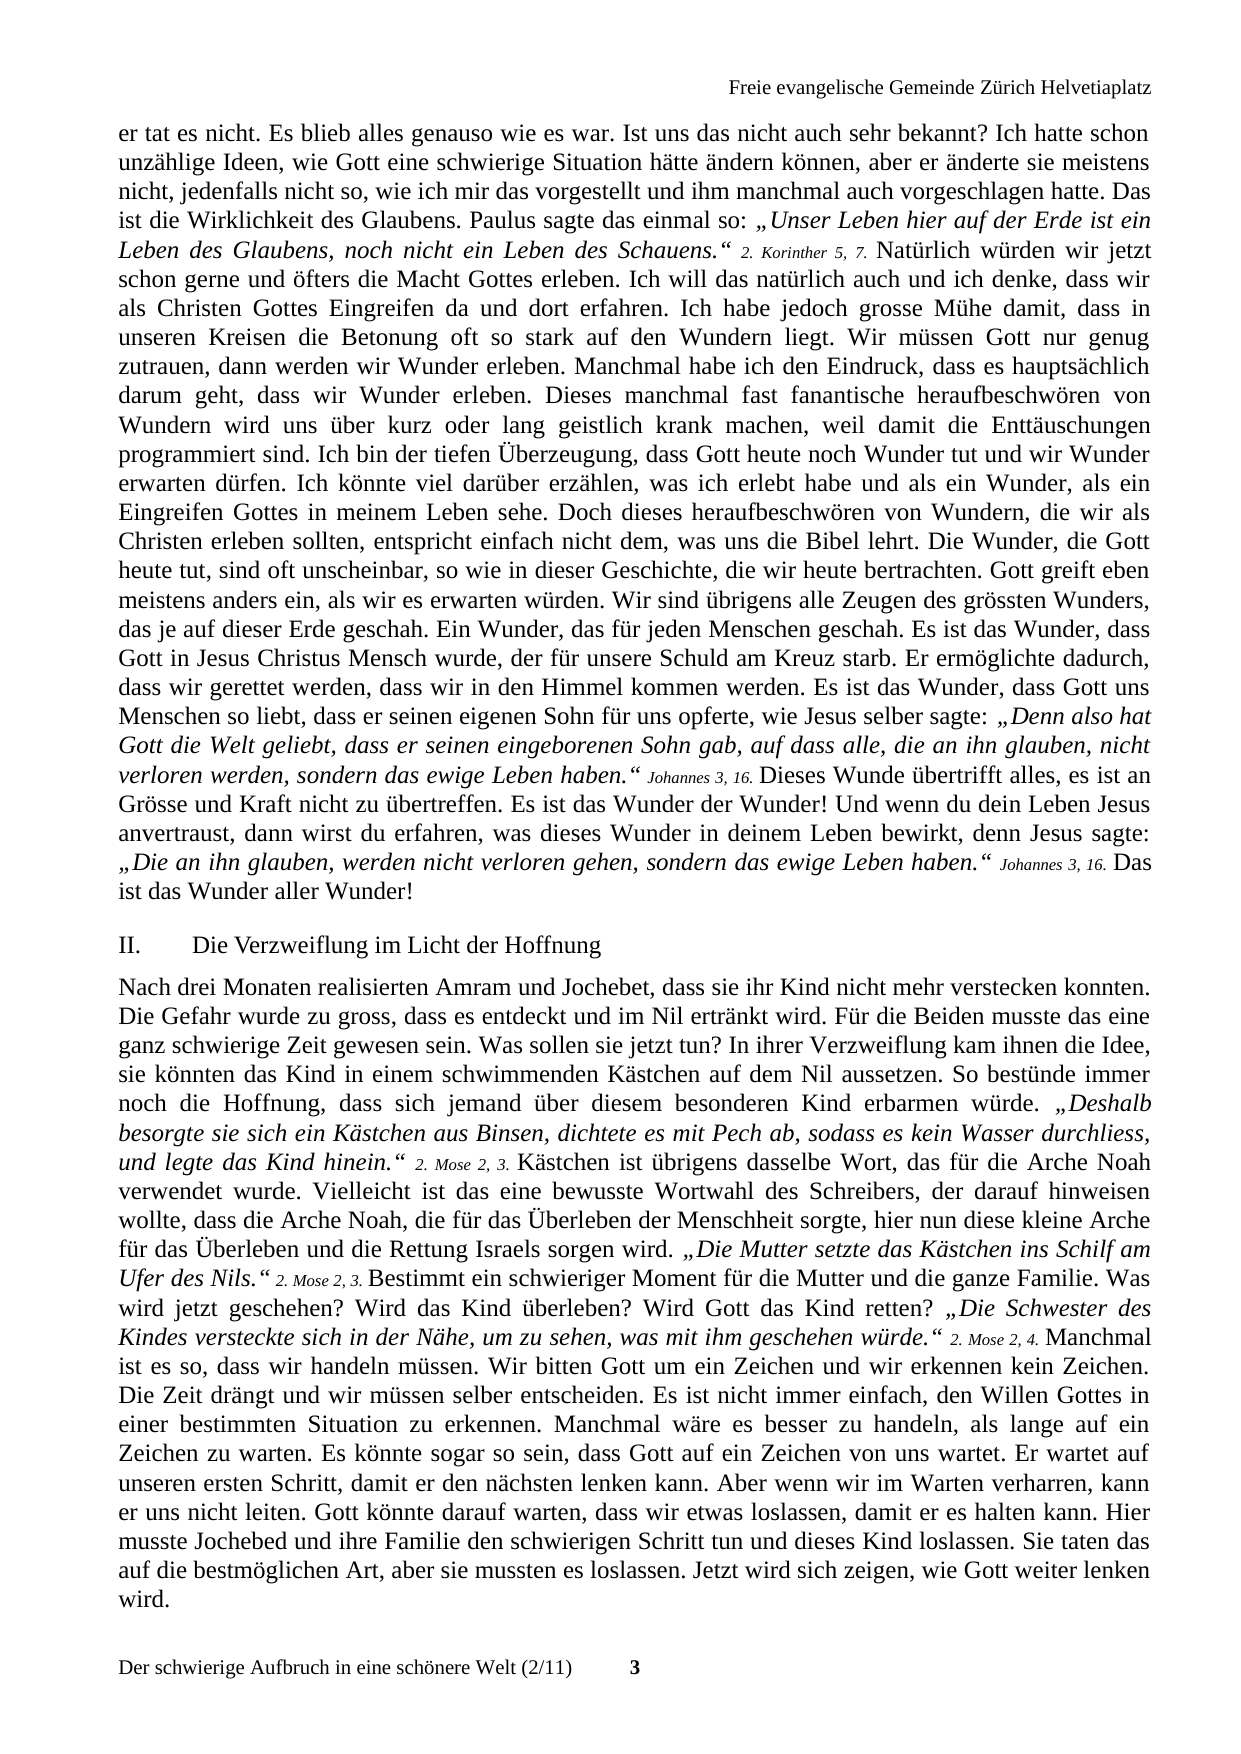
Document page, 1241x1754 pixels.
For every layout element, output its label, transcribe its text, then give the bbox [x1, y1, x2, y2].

subtitle Die Verzweiflung im Licht der Hoffnung [118, 931, 1152, 959]
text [118, 118, 1152, 906]
text Nach drei Monaten realisierten Amram und Jochebet, dass sie ihr Kind nicht mehr verstecken konnten. Die Gefahr wurde zu gross, dass es entdeckt und im Nil ertränkt wird. Für die Beiden musste das eine ganz schwierige Zeit gewesen sein. Was sollen sie jetzt tun? In ihrer Verzweiflung kam ihnen die Idee, sie könnten das Kind in einem schwimmenden Kästchen auf dem Nil aussetzen. So bestünde immer noch die Hoffnung, dass sich jemand über diesem besonderen Kind erbarmen würde. „Deshalb besorgte sie sich ein Kästchen aus Binsen, dichtete es mit Pech ab, sodass es kein Wasser durchliess, und legte das Kind hinein.“ 2. Mose 2, 3. Kästchen ist übrigens dasselbe Wort, das für die Arche Noah verwendet wurde. Vielleicht ist das eine bewusste Wortwahl des Schreibers, der darauf hinweisen wollte, dass die Arche Noah, die für das Überleben der Menschheit sorgte, hier nun diese kleine Arche für das Überleben und die Rettung Israels sorgen wird. „Die Mutter setzte das Kästchen ins Schilf am Ufer des Nils.“ 2. Mose 2, 3. Bestimmt ein schwieriger Moment für die Mutter und die ganze Familie. Was wird jetzt geschehen? Wird das Kind überleben? Wird Gott das Kind retten? „Die Schwester des Kindes versteckte sich in der Nähe, um zu sehen, was mit ihm geschehen würde.“ 2. Mose 2, 4. Manchmal ist es so, dass wir handeln müssen. Wir bitten Gott um ein Zeichen und wir erkennen kein Zeichen. Die Zeit drängt und wir müssen selber entscheiden. Es ist nicht immer einfach, den Willen Gottes in einer bestimmten Situation zu erkennen. Manchmal wäre es besser zu handeln, als lange auf ein Zeichen zu warten. Es könnte sogar so sein, dass Gott auf ein Zeichen von uns wartet. Er wartet auf unseren ersten Schritt, damit er den nächsten lenken kann. Aber wenn wir im Warten verharren, kann er uns nicht leiten. Gott könnte darauf warten, dass wir etwas loslassen, damit er es halten kann. Hier musste Jochebed und ihre Familie den schwierigen Schritt tun und dieses Kind loslassen. Sie taten das auf die bestmöglichen Art, aber sie mussten es loslassen. Jetzt wird sich zeigen, wie Gott weiter lenken wird. [118, 972, 1152, 1613]
